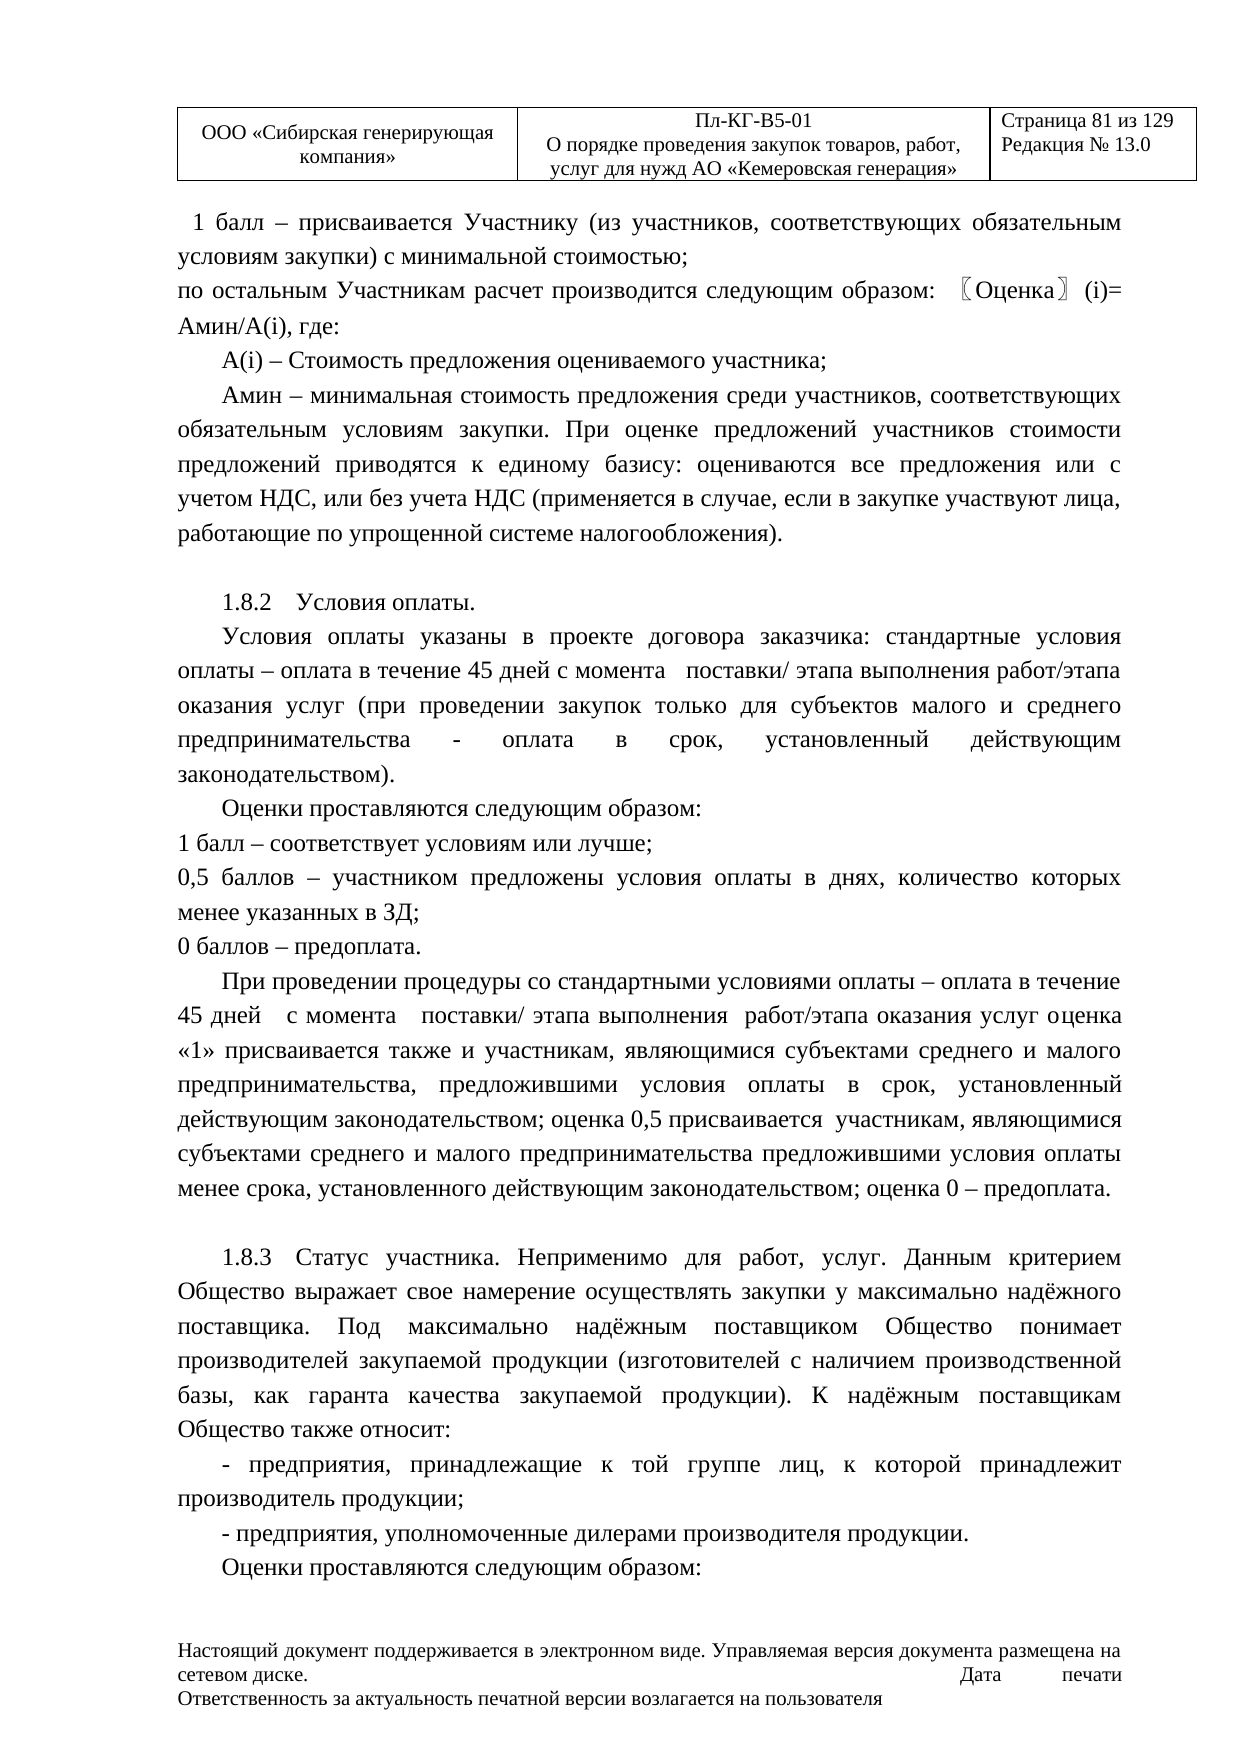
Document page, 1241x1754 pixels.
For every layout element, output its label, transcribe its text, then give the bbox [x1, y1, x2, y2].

text - предприятия, уполномоченные дилерами производителя продукции. [177, 1518, 1122, 1546]
text по остальным Участникам расчет производится следующим образом: 〖Оценка〗(i)= Aмин/A(i), где: [177, 276, 1122, 339]
text Оценки проставляются следующим образом: [177, 1552, 1122, 1581]
text A(i) – Стоимость предложения оцениваемого участника; [177, 345, 1122, 374]
text 1 балл – соответствует условиям или лучше; [177, 828, 1122, 857]
list Условия оплаты. [222, 587, 1122, 615]
text - предприятия, принадлежащие к той группе лиц, к которой принадлежит производитель продукции; [177, 1449, 1122, 1512]
text При проведении процедуры со стандартными условиями оплаты – оплата в течение 45 дней с момента поставки/ этапа выполнения работ/этапа оказания услуг оценка «1» присваивается также и участникам, являющимися субъектами среднего и малого предпринимательства, предложившими условия оплаты в срок, установленный действующим законодательством; оценка 0,5 присваивается участникам, являющимися субъектами среднего и малого предпринимательства предложившими условия оплаты менее срока, установленного действующим законодательством; оценка 0 – предоплата. [177, 966, 1122, 1202]
text 0 баллов – предоплата. [177, 931, 1122, 960]
text Aмин – минимальная стоимость предложения среди участников, соответствующих обязательным условиям закупки. При оценке предложений участников стоимости предложений приводятся к единому базису: оцениваются все предложения или с учетом НДС, или без учета НДС (применяется в случае, если в закупке участвуют лица, работающие по упрощенной системе налогообложения). [177, 380, 1122, 546]
list Статус участника. Неприменимо для работ, услуг. Данным критерием Общество выражает свое намерение осуществлять закупки у максимально надёжного поставщика. Под максимально надёжным поставщиком Общество понимает производителей закупаемой продукции (изготовителей с наличием производственной базы, как гаранта качества закупаемой продукции). К надёжным поставщикам Общество также относит: [177, 1242, 1122, 1443]
text 0,5 баллов – участником предложены условия оплаты в днях, количество которых менее указанных в ЗД; [177, 862, 1122, 926]
text 1 балл – присваивается Участнику (из участников, соответствующих обязательным условиям закупки) с минимальной стоимостью; [177, 207, 1122, 270]
text Условия оплаты указаны в проекте договора заказчика: стандартные условия оплаты – оплата в течение 45 дней с момента поставки/ этапа выполнения работ/этапа оказания услуг (при проведении закупок только для субъектов малого и среднего предпринимательства - оплата в срок, установленный действующим законодательством). [177, 621, 1122, 788]
text Оценки проставляются следующим образом: [177, 793, 1122, 822]
